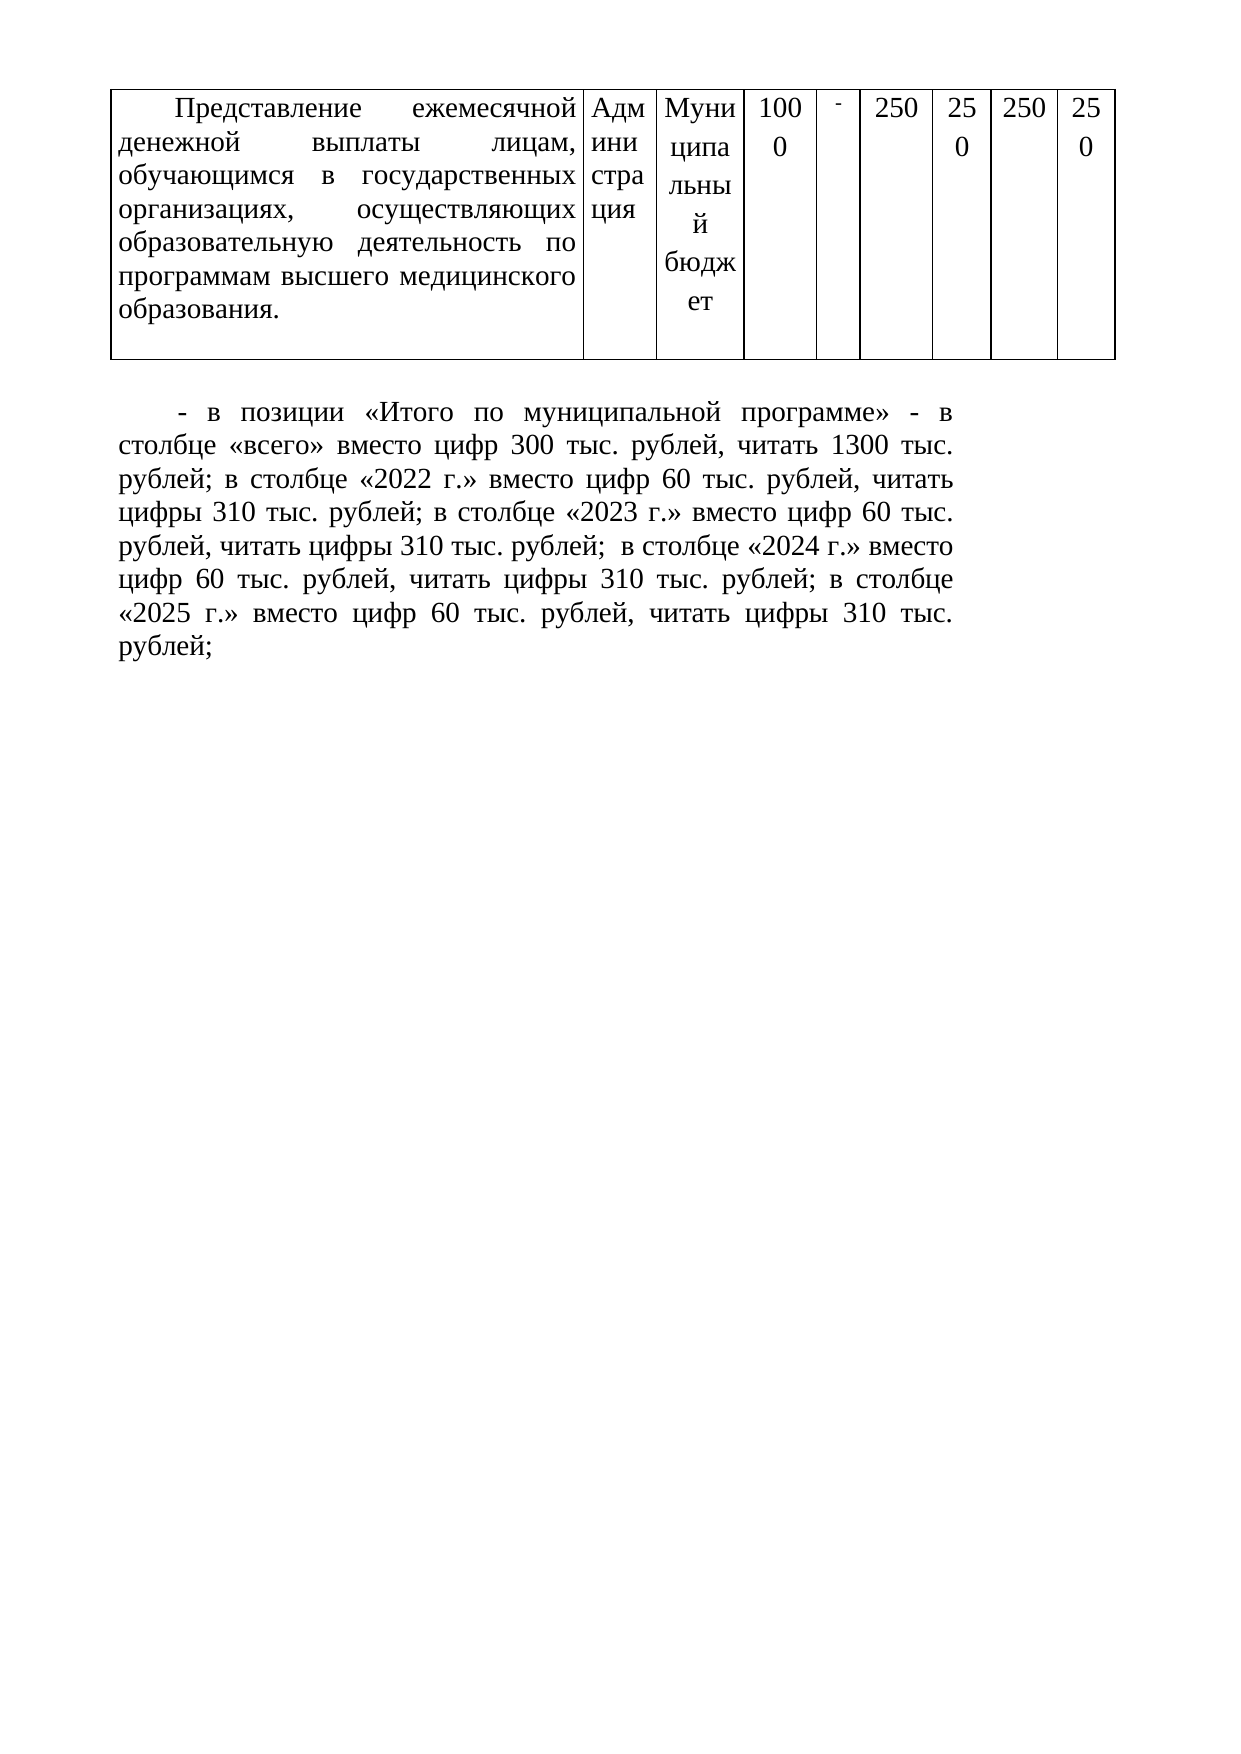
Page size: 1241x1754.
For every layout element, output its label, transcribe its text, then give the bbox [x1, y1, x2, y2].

table_header 1000 [745, 90, 816, 358]
table_header Представление ежемесячной денежной выплаты лицам, обучающимся в государственных организациях, осуществляющих образовательную деятельность по программам высшего медицинского образования. [112, 90, 583, 358]
table_header Муниципальный бюджет [657, 90, 743, 358]
table_header 250 [861, 90, 932, 358]
table_header 250 [933, 90, 990, 358]
table_header Администрация [584, 90, 656, 358]
table_header - [817, 90, 859, 358]
table_header 250 [1058, 90, 1114, 358]
text - в позиции «Итого по муниципальной программе» - в столбце «всего» вместо цифр 300 тыс. рублей, читать 1300 тыс. рублей; в столбце «2022 г.» вместо цифр 60 тыс. рублей, читать цифры 310 тыс. рублей; в столбце «2023 г.» вместо цифр 60 тыс. рублей, читать цифры 310 тыс. рублей; в столбце «2024 г.» вместо цифр 60 тыс. рублей, читать цифры 310 тыс. рублей; в столбце «2025 г.» вместо цифр 60 тыс. рублей, читать цифры 310 тыс. рублей; [118, 394, 954, 662]
table_header 250 [992, 90, 1057, 358]
